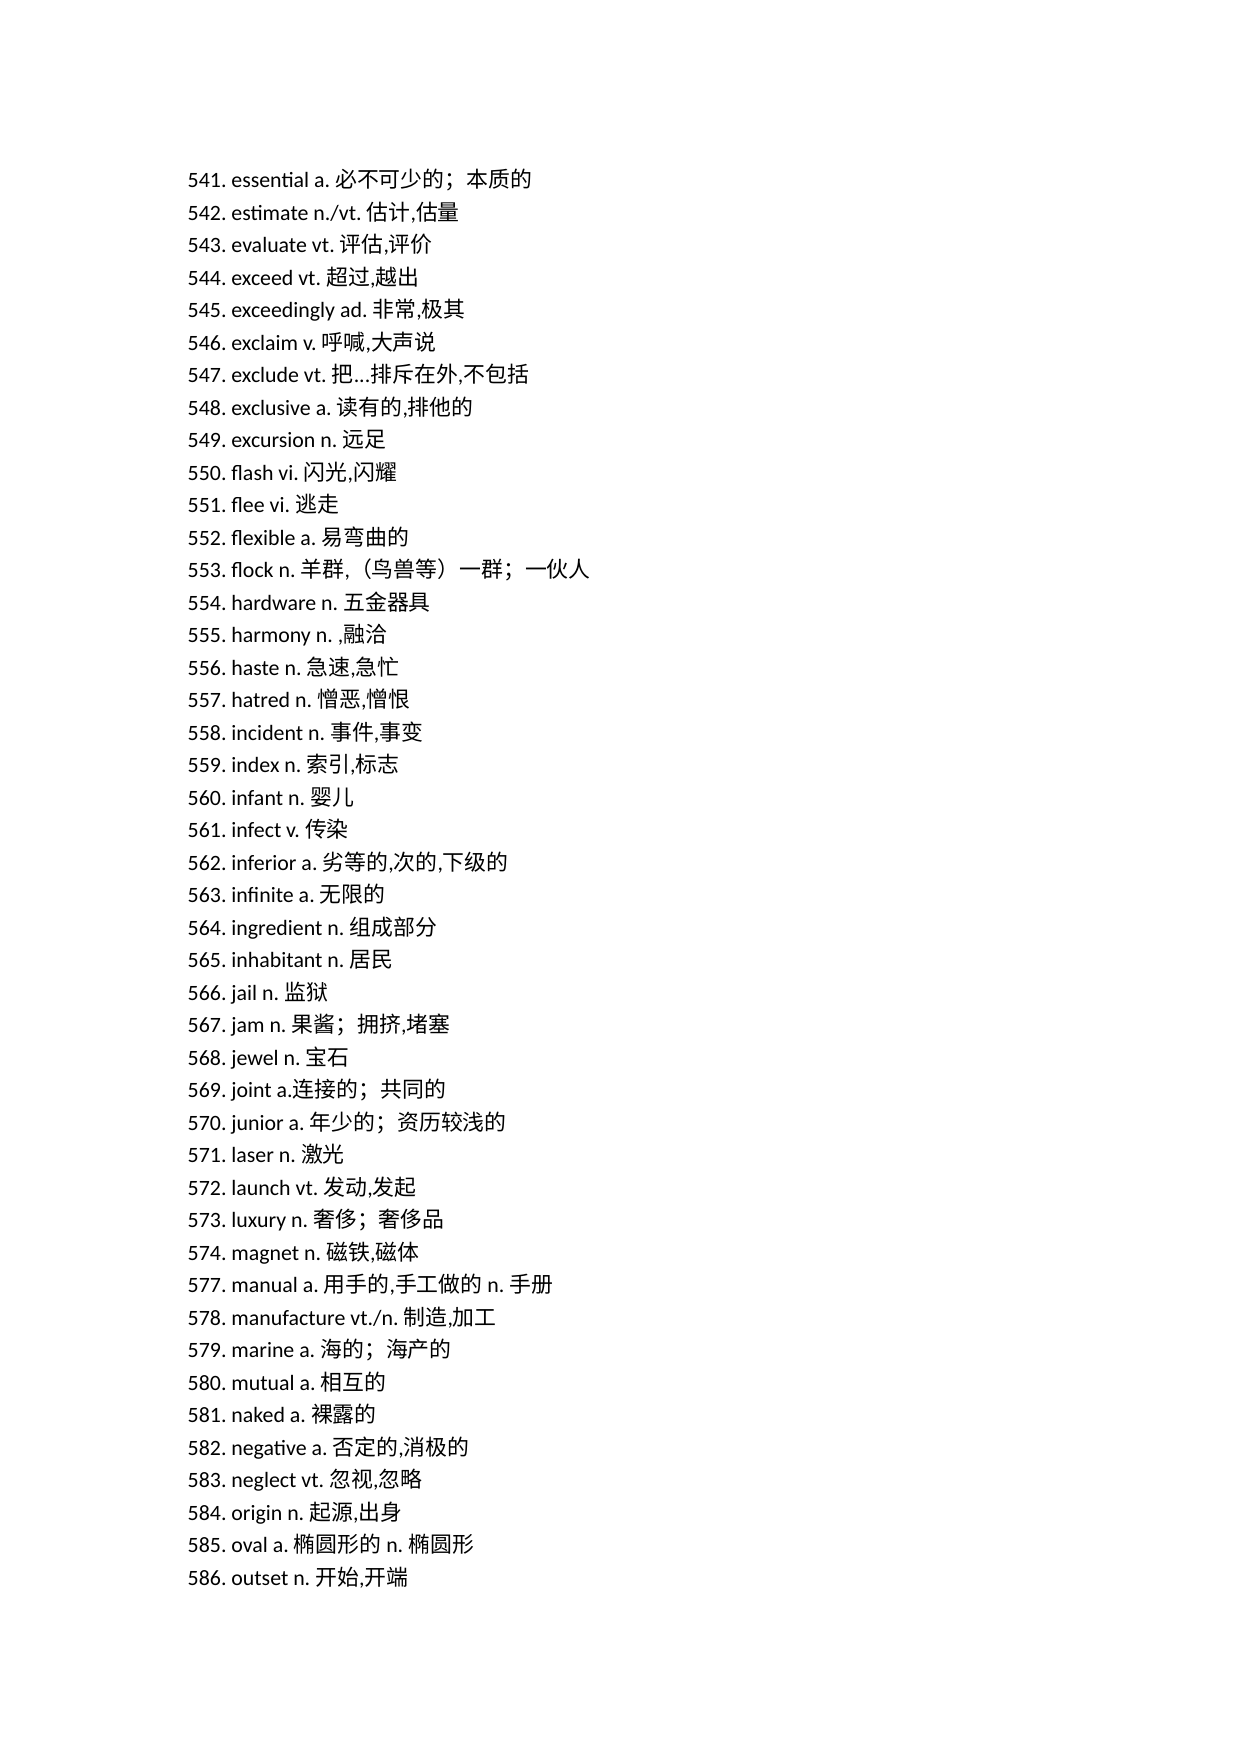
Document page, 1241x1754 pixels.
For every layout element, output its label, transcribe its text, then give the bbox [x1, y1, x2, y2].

text 562. inferior a. 劣等的,次的,下级的 [187, 844, 1053, 877]
text 559. index n. 索引,标志 [187, 747, 1053, 779]
text 583. neglect vt. 忽视,忽略 [187, 1462, 1053, 1494]
text 578. manufacture vt./n. 制造,加工 [187, 1299, 1053, 1332]
text 567. jam n. 果酱；拥挤,堵塞 [187, 1007, 1053, 1039]
text 558. incident n. 事件,事变 [187, 714, 1053, 747]
text 560. infant n. 婴儿 [187, 779, 1053, 812]
text 582. negative a. 否定的,消极的 [187, 1429, 1053, 1462]
text 581. naked a. 裸露的 [187, 1397, 1053, 1429]
text 586. outset n. 开始,开端 [187, 1559, 1053, 1592]
text 568. jewel n. 宝石 [187, 1039, 1053, 1072]
text 585. oval a. 椭圆形的 n. 椭圆形 [187, 1527, 1053, 1559]
text 549. excursion n. 远足 [187, 422, 1053, 454]
text 555. harmony n. ,融洽 [187, 617, 1053, 649]
text 541. essential a. 必不可少的；本质的 [187, 162, 1053, 194]
text 577. manual a. 用手的,手工做的 n. 手册 [187, 1267, 1053, 1299]
text 551. flee vi. 逃走 [187, 487, 1053, 519]
text 547. exclude vt. 把...排斥在外,不包括 [187, 357, 1053, 389]
text 554. hardware n. 五金器具 [187, 584, 1053, 617]
text 545. exceedingly ad. 非常,极其 [187, 292, 1053, 324]
text 574. magnet n. 磁铁,磁体 [187, 1234, 1053, 1267]
text 563. infinite a. 无限的 [187, 877, 1053, 909]
text 573. luxury n. 奢侈；奢侈品 [187, 1202, 1053, 1234]
text 548. exclusive a. 读有的,排他的 [187, 389, 1053, 422]
text 542. estimate n./vt. 估计,估量 [187, 194, 1053, 227]
text 584. origin n. 起源,出身 [187, 1494, 1053, 1527]
text 565. inhabitant n. 居民 [187, 942, 1053, 974]
text 546. exclaim v. 呼喊,大声说 [187, 324, 1053, 357]
text 543. evaluate vt. 评估,评价 [187, 227, 1053, 259]
text 571. laser n. 激光 [187, 1137, 1053, 1169]
text 570. junior a. 年少的；资历较浅的 [187, 1104, 1053, 1137]
text 544. exceed vt. 超过,越出 [187, 259, 1053, 292]
text 557. hatred n. 憎恶,憎恨 [187, 682, 1053, 714]
text 556. haste n. 急速,急忙 [187, 649, 1053, 682]
text 552. flexible a. 易弯曲的 [187, 519, 1053, 552]
text 566. jail n. 监狱 [187, 974, 1053, 1007]
text 569. joint a.连接的；共同的 [187, 1072, 1053, 1104]
text 579. marine a. 海的；海产的 [187, 1332, 1053, 1364]
text 561. infect v. 传染 [187, 812, 1053, 844]
text 553. flock n. 羊群,（鸟兽等）一群；一伙人 [187, 552, 1053, 584]
text 550. flash vi. 闪光,闪耀 [187, 454, 1053, 487]
text 564. ingredient n. 组成部分 [187, 909, 1053, 942]
text 572. launch vt. 发动,发起 [187, 1169, 1053, 1202]
text 580. mutual a. 相互的 [187, 1364, 1053, 1397]
